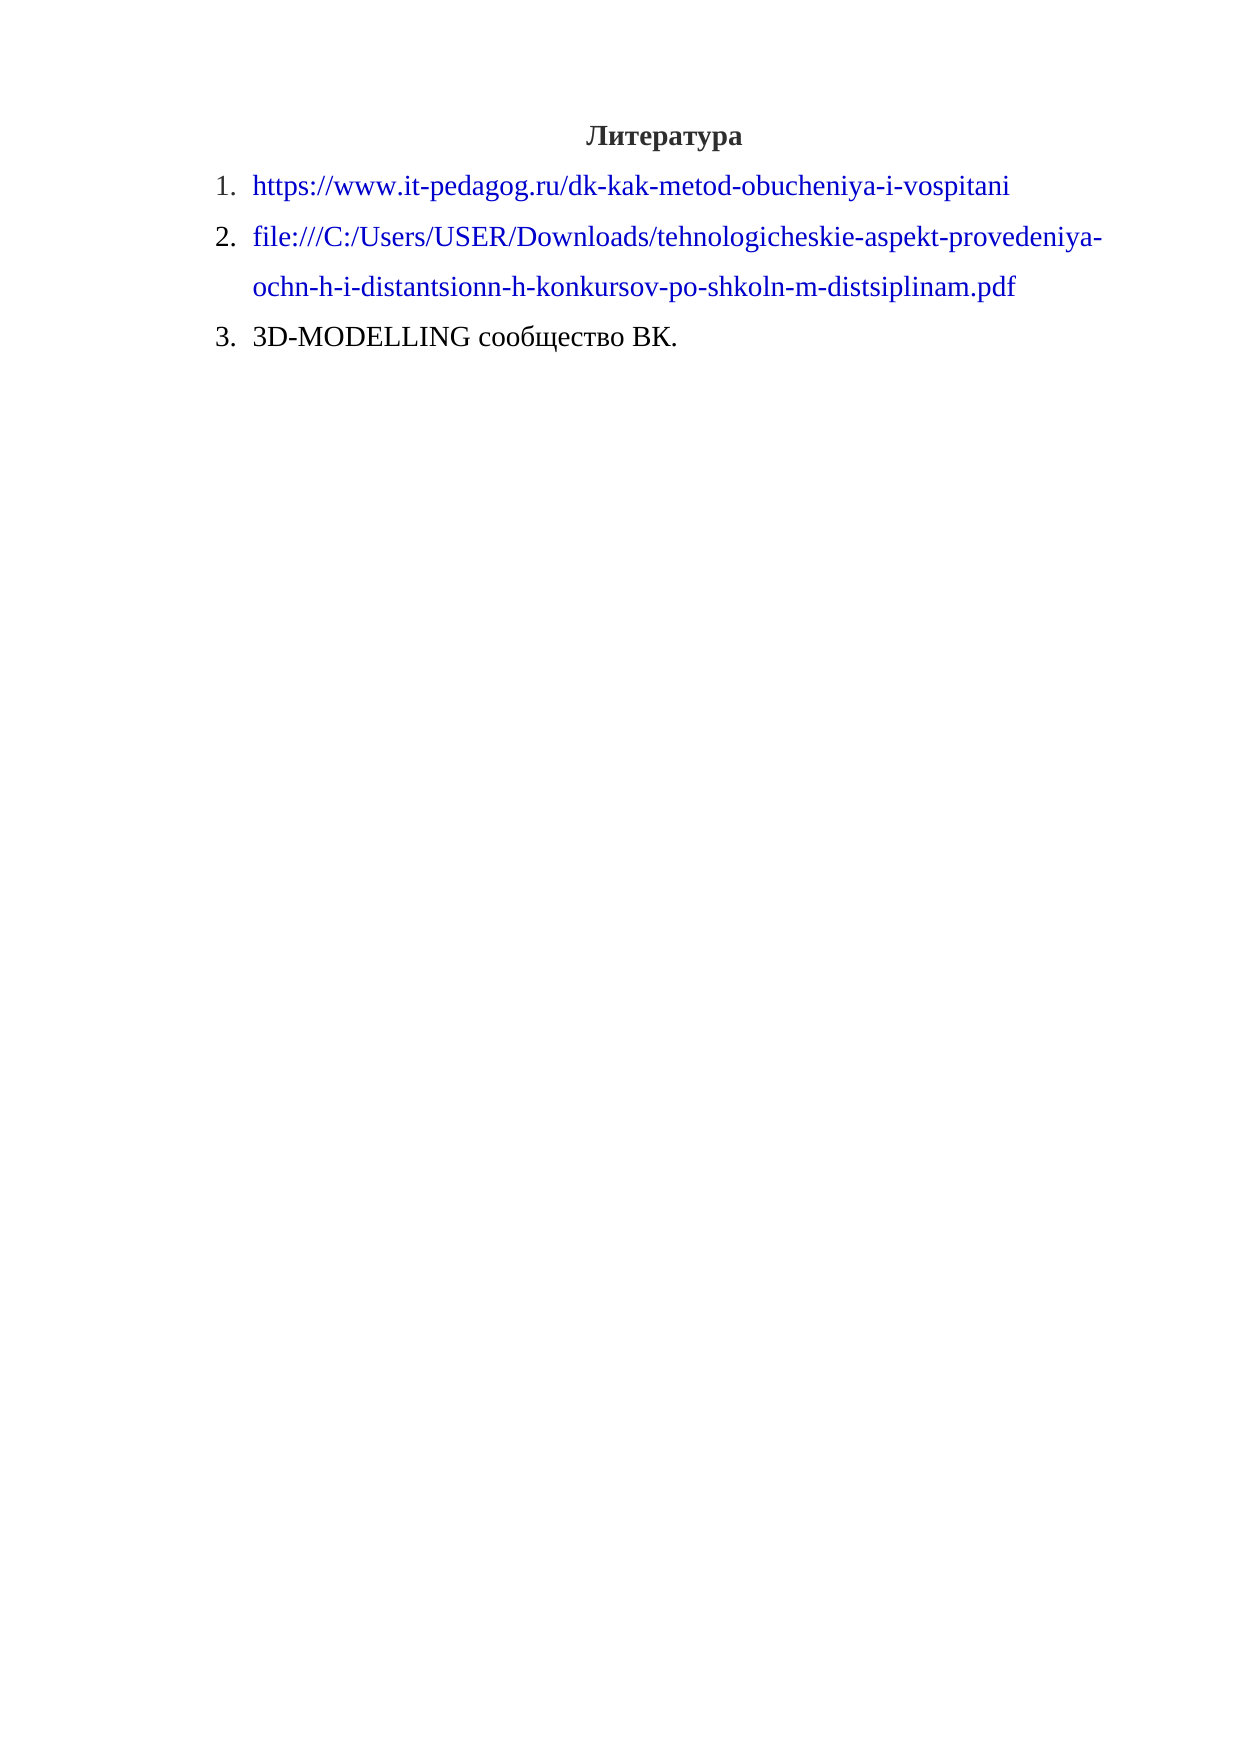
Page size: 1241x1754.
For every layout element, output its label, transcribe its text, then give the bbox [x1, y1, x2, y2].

text Литература [177, 118, 1152, 152]
list 3D-MODELLING сообщество ВК. [215, 319, 1152, 353]
list file:///C:/Users/USER/Downloads/tehnologicheskie-aspekt-provedeniya-ochn-h-i-distantsionn-h-konkursov-po-shkoln-m-distsiplinam.pdf [215, 219, 1152, 303]
list https://www.it-pedagog.ru/dk-kak-metod-obucheniya-i-vospitani [215, 168, 1152, 202]
